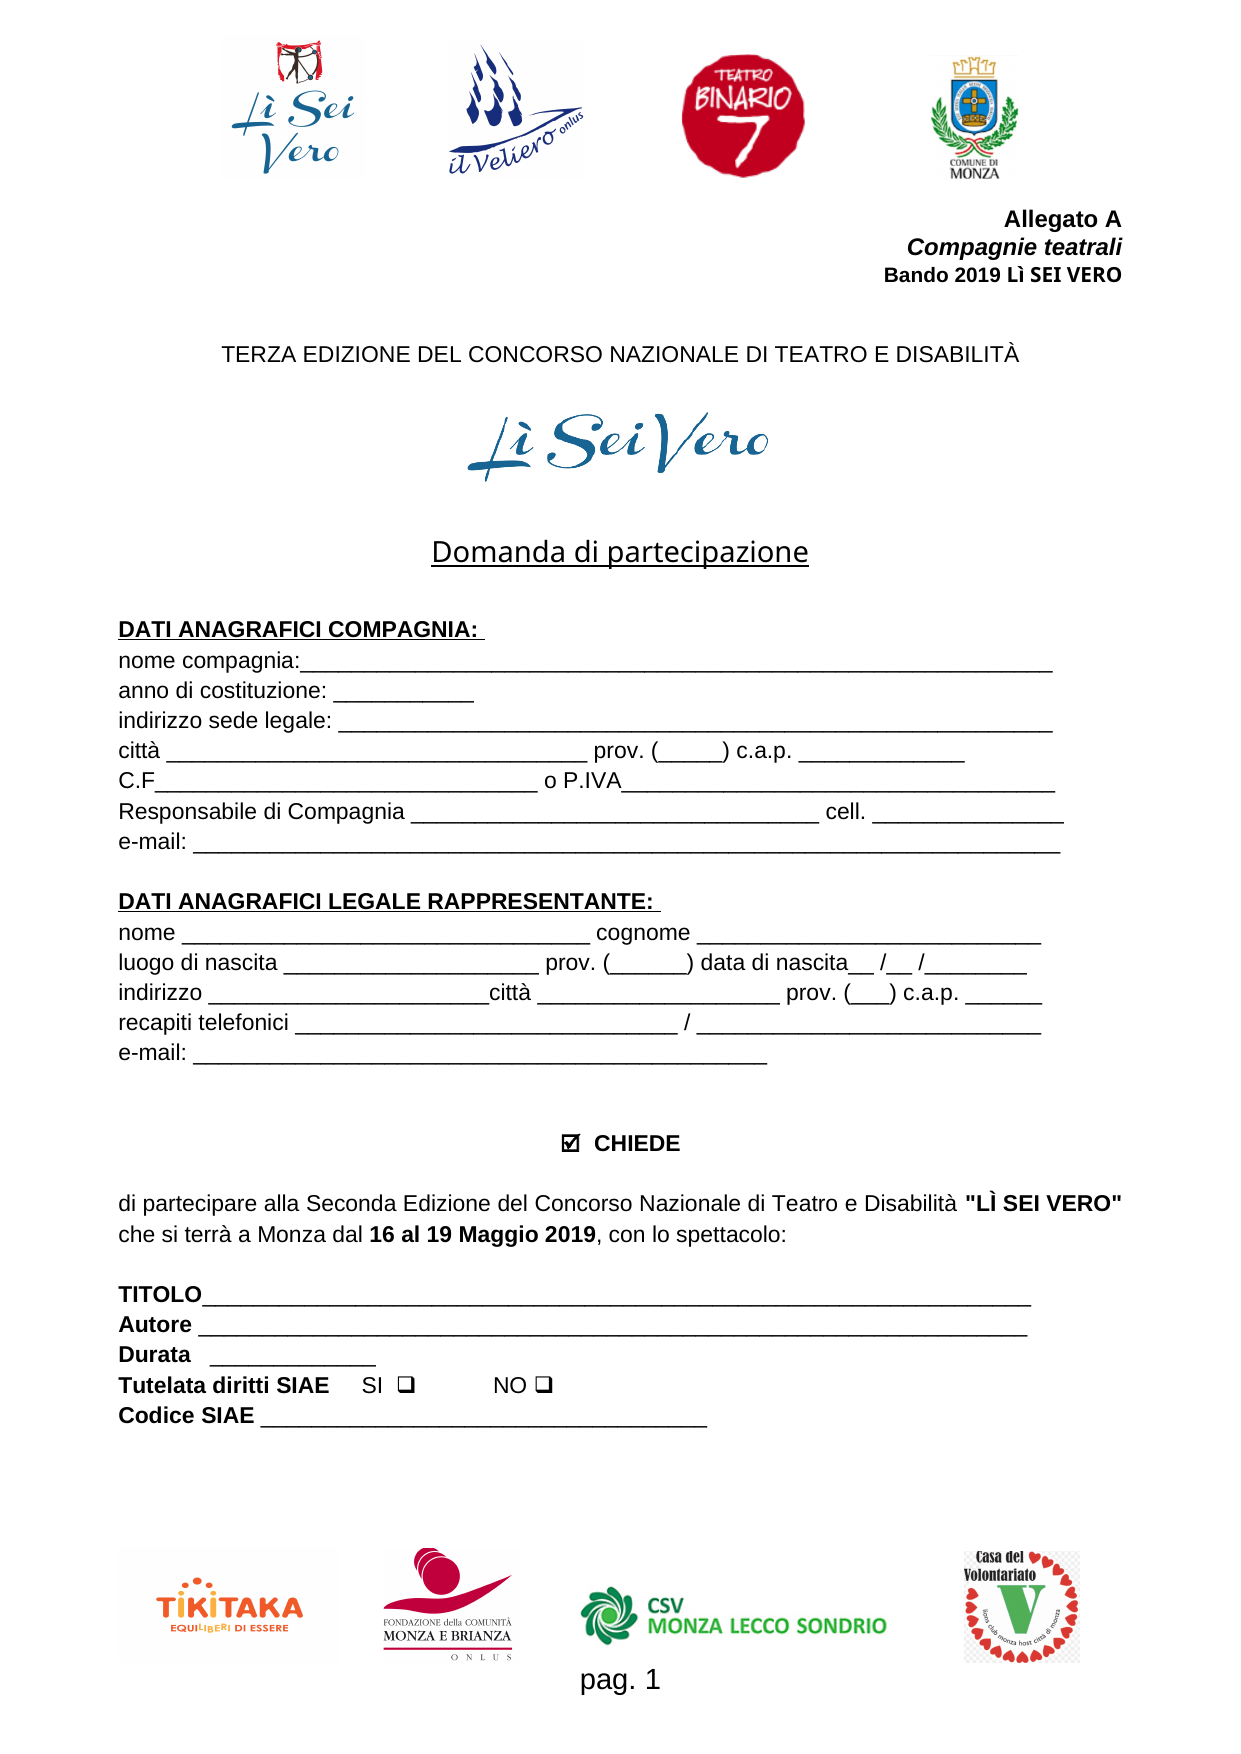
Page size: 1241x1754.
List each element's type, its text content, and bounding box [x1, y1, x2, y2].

picture [447, 40, 586, 179]
text indirizzo ______________________città ___________________ prov. (___) c.a.p. ______ [118, 979, 1122, 1005]
text Compagnie teatrali [118, 233, 1122, 260]
picture [963, 1551, 1080, 1663]
picture [930, 55, 1019, 179]
text Allegato A [118, 205, 1122, 233]
text DATI ANAGRAFICI LEGALE RAPPRESENTANTE: [118, 888, 1122, 914]
text Autore _________________________________________________________________ [118, 1311, 1122, 1337]
text DATI ANAGRAFICI COMPAGNIA: [118, 616, 1122, 643]
text TITOLO_________________________________________________________________ [118, 1281, 1122, 1307]
text città _________________________________ prov. (_____) c.a.p. _____________ [118, 737, 1122, 763]
text nome compagnia:___________________________________________________________ [118, 647, 1122, 673]
text anno di costituzione: ___________ [118, 677, 1122, 703]
picture [569, 1568, 889, 1663]
text Tutelata diritti SIAE SI NO [118, 1372, 1122, 1398]
text e-mail: ____________________________________________________________________ [118, 828, 1122, 854]
text nome ________________________________ cognome ___________________________ [118, 918, 1122, 945]
picture [681, 54, 806, 179]
picture [461, 393, 779, 486]
text Responsabile di Compagnia ________________________________ cell. _______________ [118, 798, 1122, 824]
text Domanda di partecipazione [118, 532, 1122, 571]
picture [383, 1548, 520, 1663]
text Bando 2019 Lì SEI VERO [118, 260, 1122, 289]
text indirizzo sede legale: ________________________________________________________ [118, 707, 1122, 733]
picture [118, 1547, 340, 1663]
text Durata _____________ [118, 1341, 1122, 1368]
text C.F______________________________ o P.IVA__________________________________ [118, 767, 1122, 794]
text CHIEDE [118, 1130, 1122, 1156]
text e-mail: _____________________________________________ [118, 1039, 1122, 1066]
text recapiti telefonici ______________________________ / ___________________________ [118, 1009, 1122, 1035]
picture [221, 35, 365, 179]
text di partecipare alla Seconda Edizione del Concorso Nazionale di Teatro e Disabilità "LÌ SEI VERO" che si terrà a Monza dal 16 al 19 Maggio 2019, con lo spettacolo: [118, 1190, 1122, 1247]
text TERZA EDIZIONE DEL CONCORSO NAZIONALE DI TEATRO E DISABILITÀ [118, 341, 1122, 368]
text Codice SIAE ___________________________________ [118, 1402, 1122, 1428]
text luogo di nascita ____________________ prov. (______) data di nascita__ /__ /________ [118, 949, 1122, 975]
